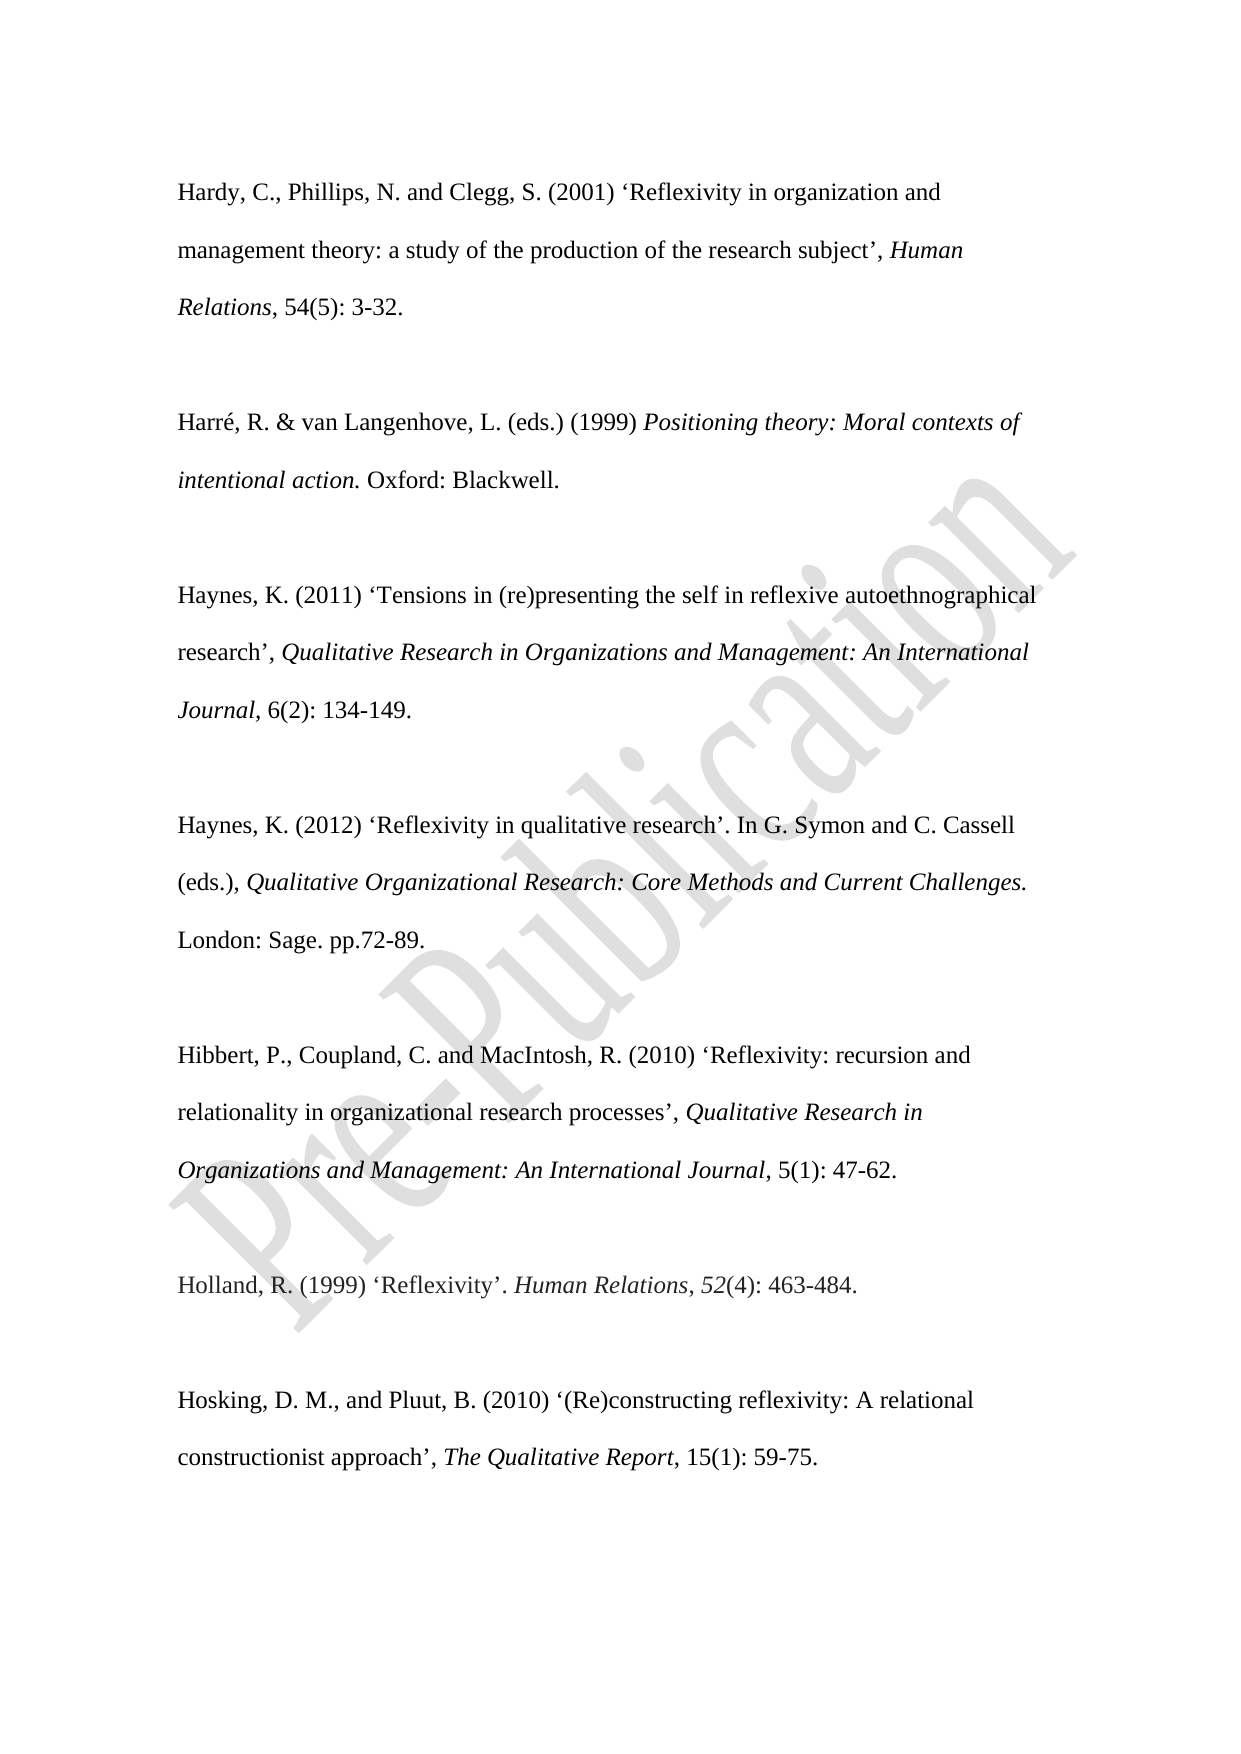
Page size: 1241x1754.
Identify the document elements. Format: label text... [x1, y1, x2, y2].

subtitle Hibbert, P., Coupland, C. and MacIntosh, R. (2010) ‘Reflexivity: recursion and relationality in organizational research processes’, Qualitative Research in Organizations and Management: An International Journal, 5(1): 47-62. [177, 1040, 1063, 1183]
text Hosking, D. M., and Pluut, B. (2010) ‘(Re)constructing reflexivity: A relational constructionist approach’, The Qualitative Report, 15(1): 59-75. [177, 1385, 1063, 1471]
text Harré, R. & van Langenhove, L. (eds.) (1999) Positioning theory: Moral contexts of intentional action. Oxford: Blackwell. [177, 407, 1063, 493]
text Hardy, C., Phillips, N. and Clegg, S. (2001) ‘Reflexivity in organization and management theory: a study of the production of the research subject’, Human Relations, 54(5): 3-32. [177, 177, 1063, 321]
text Haynes, K. (2011) ‘Tensions in (re)presenting the self in reflexive autoethnographical research’, Qualitative Research in Organizations and Management: An International Journal, 6(2): 134-149. [177, 580, 1063, 723]
text Holland, R. (1999) ‘Reflexivity’. Human Relations, 52(4): 463-484. [177, 1270, 1063, 1298]
text Haynes, K. (2012) ‘Reflexivity in qualitative research’. In G. Symon and C. Cassell (eds.), Qualitative Organizational Research: Core Methods and Current Challenges. London: Sage. pp.72-89. [177, 810, 1063, 953]
